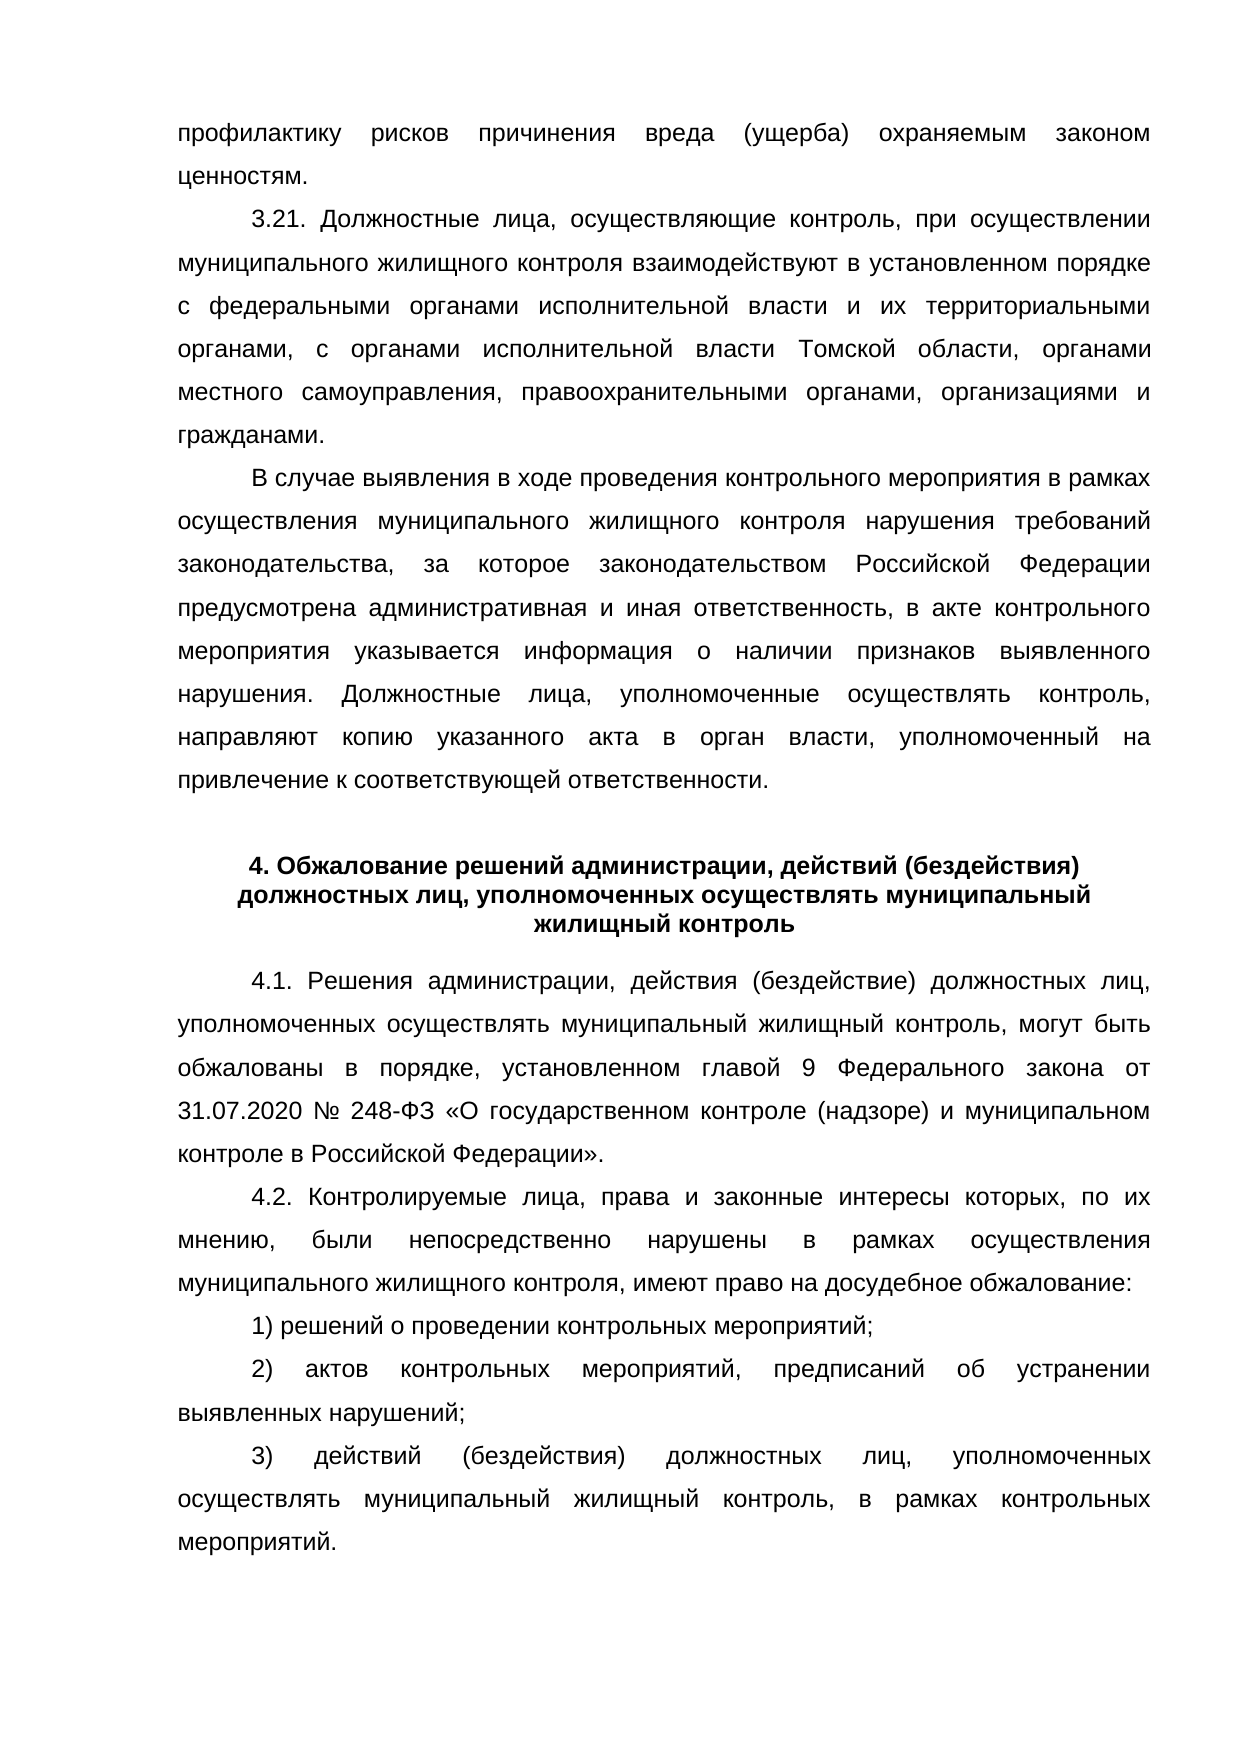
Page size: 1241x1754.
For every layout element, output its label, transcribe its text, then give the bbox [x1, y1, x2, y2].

text 1) решений о проведении контрольных мероприятий; [177, 1311, 1152, 1340]
text 4.2. Контролируемые лица, права и законные интересы которых, по их мнению, были непосредственно нарушены в рамках осуществления муниципального жилищного контроля, имеют право на досудебное обжалование: [177, 1182, 1152, 1297]
text 4.1. Решения администрации, действия (бездействие) должностных лиц, уполномоченных осуществлять муниципальный жилищный контроль, могут быть обжалованы в порядке, установленном главой 9 Федерального закона от 31.07.2020 № 248-ФЗ «О государственном контроле (надзоре) и муниципальном контроле в Российской Федерации». [177, 966, 1152, 1167]
text 3.21. Должностные лица, осуществляющие контроль, при осуществлении муниципального жилищного контроля взаимодействуют в установленном порядке с федеральными органами исполнительной власти и их территориальными органами, с органами исполнительной власти Томской области, органами местного самоуправления, правоохранительными органами, организациями и гражданами. [177, 204, 1152, 449]
text 4. Обжалование решений администрации, действий (бездействия) должностных лиц, уполномоченных осуществлять муниципальный жилищный контроль [177, 851, 1152, 937]
text 2) актов контрольных мероприятий, предписаний об устранении выявленных нарушений; [177, 1354, 1152, 1426]
text В случае выявления в ходе проведения контрольного мероприятия в рамках осуществления муниципального жилищного контроля нарушения требований законодательства, за которое законодательством Российской Федерации предусмотрена административная и иная ответственность, в акте контрольного мероприятия указывается информация о наличии признаков выявленного нарушения. Должностные лица, уполномоченные осуществлять контроль, направляют копию указанного акта в орган власти, уполномоченный на привлечение к соответствующей ответственности. [177, 463, 1152, 794]
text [177, 118, 1152, 190]
text 3) действий (бездействия) должностных лиц, уполномоченных осуществлять муниципальный жилищный контроль, в рамках контрольных мероприятий. [177, 1441, 1152, 1556]
